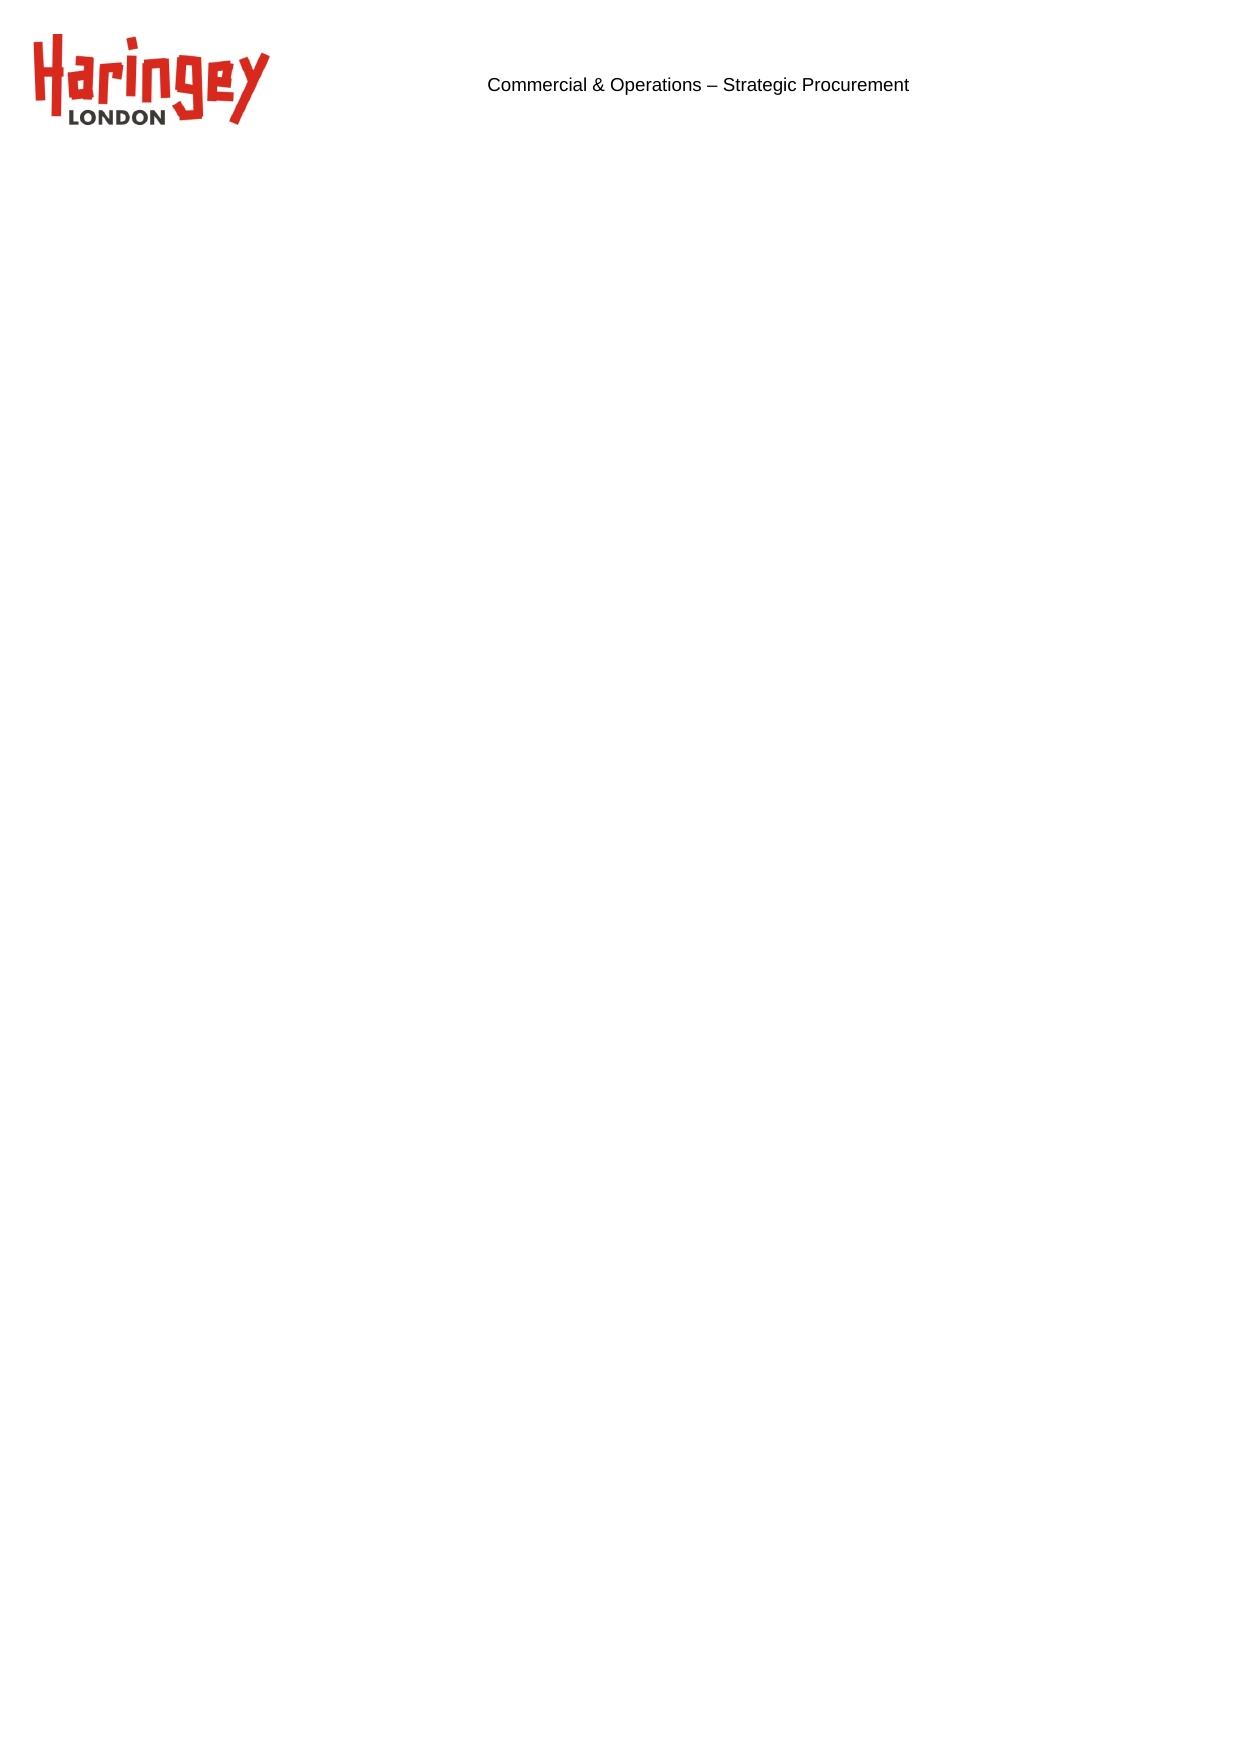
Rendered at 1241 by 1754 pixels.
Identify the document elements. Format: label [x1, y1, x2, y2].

picture [33, 34, 270, 125]
